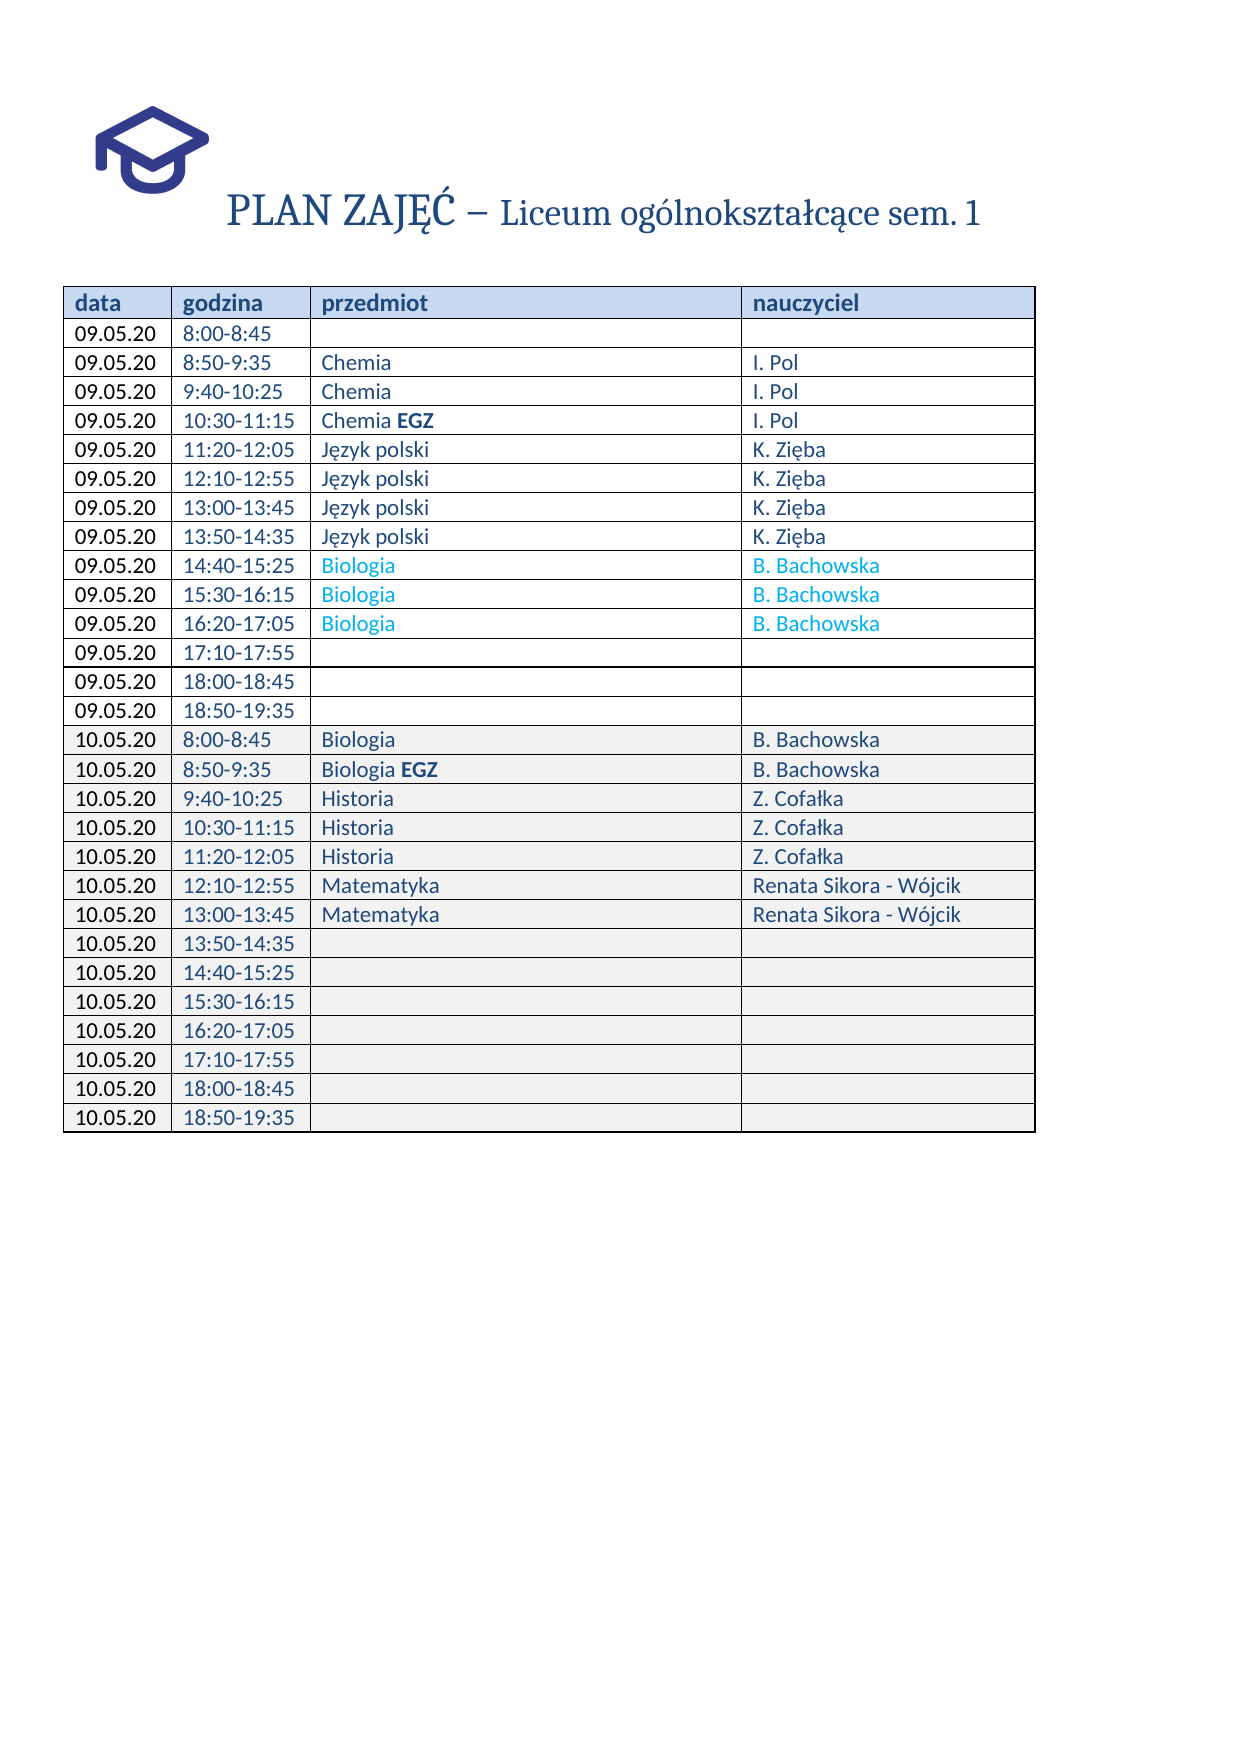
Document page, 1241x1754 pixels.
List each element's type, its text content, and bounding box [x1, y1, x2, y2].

table_cell [742, 668, 1034, 696]
table_cell 15:30-16:15 [172, 987, 310, 1015]
table_cell 10.05.20 [64, 987, 171, 1015]
table_header przedmiot [311, 287, 741, 318]
table_cell Historia [311, 842, 741, 870]
table_cell [311, 1016, 741, 1044]
table_cell Matematyka [311, 900, 741, 928]
table_cell Z. Cofałka [742, 813, 1034, 841]
table_cell 10.05.20 [64, 755, 171, 783]
table_cell [742, 987, 1034, 1015]
table_cell 09.05.20 [64, 639, 171, 666]
table_cell 8:00-8:45 [172, 319, 310, 347]
table_cell 18:00-18:45 [172, 668, 310, 696]
table_cell 10:30-11:15 [172, 813, 310, 841]
table_cell [311, 1104, 741, 1131]
table_cell [742, 1104, 1034, 1131]
table_cell 10.05.20 [64, 726, 171, 754]
table_cell 09.05.20 [64, 668, 171, 696]
table_cell 09.05.20 [64, 435, 171, 463]
table_cell 14:40-15:25 [172, 551, 310, 579]
table_cell 13:50-14:35 [172, 522, 310, 550]
table_cell 17:10-17:55 [172, 1045, 310, 1073]
table_cell Historia [311, 784, 741, 812]
table_cell [742, 1074, 1034, 1102]
table_cell Biologia EGZ [311, 755, 741, 783]
table_cell Chemia [311, 348, 741, 376]
table_cell 10.05.20 [64, 871, 171, 899]
table_header nauczyciel [742, 287, 1034, 318]
table_cell B. Bachowska [742, 755, 1034, 783]
table_cell B. Bachowska [742, 609, 1034, 637]
table_cell 9:40-10:25 [172, 377, 310, 405]
table_cell 10.05.20 [64, 842, 171, 870]
table_cell [311, 319, 741, 347]
table_cell 11:20-12:05 [172, 435, 310, 463]
table_cell 16:20-17:05 [172, 609, 310, 637]
table_cell [742, 1016, 1034, 1044]
table_cell I. Pol [742, 348, 1034, 376]
table_cell 10.05.20 [64, 900, 171, 928]
table_cell 10.05.20 [64, 1104, 171, 1131]
table_cell Z. Cofałka [742, 784, 1034, 812]
table_cell 10.05.20 [64, 958, 171, 986]
table_cell 09.05.20 [64, 319, 171, 347]
table_cell 09.05.20 [64, 609, 171, 637]
table_cell K. Zięba [742, 464, 1034, 492]
table_cell 13:00-13:45 [172, 900, 310, 928]
table_cell Biologia [311, 551, 741, 579]
table_cell 10.05.20 [64, 813, 171, 841]
table_cell 11:20-12:05 [172, 842, 310, 870]
table_cell Język polski [311, 464, 741, 492]
table_cell 9:40-10:25 [172, 784, 310, 812]
table_cell Język polski [311, 522, 741, 550]
table_cell 14:40-15:25 [172, 958, 310, 986]
table_cell 16:20-17:05 [172, 1016, 310, 1044]
table_cell B. Bachowska [742, 726, 1034, 754]
table_cell [742, 1045, 1034, 1073]
table_cell [311, 697, 741, 724]
table_cell 09.05.20 [64, 464, 171, 492]
table_header data [64, 287, 171, 318]
table_cell K. Zięba [742, 493, 1034, 521]
table_cell Chemia EGZ [311, 406, 741, 434]
table_cell Biologia [311, 609, 741, 637]
table_cell Chemia [311, 377, 741, 405]
table_cell B. Bachowska [742, 580, 1034, 608]
table_cell 09.05.20 [64, 348, 171, 376]
table_cell 15:30-16:15 [172, 580, 310, 608]
table_cell 8:00-8:45 [172, 726, 310, 754]
table_cell 12:10-12:55 [172, 464, 310, 492]
table_cell 8:50-9:35 [172, 755, 310, 783]
table_cell Biologia [311, 726, 741, 754]
table_cell 09.05.20 [64, 580, 171, 608]
table_cell K. Zięba [742, 522, 1034, 550]
table_cell 18:00-18:45 [172, 1074, 310, 1102]
table_cell 09.05.20 [64, 406, 171, 434]
table_cell [742, 639, 1034, 666]
table_cell 09.05.20 [64, 493, 171, 521]
table_cell 09.05.20 [64, 697, 171, 724]
table_cell 12:10-12:55 [172, 871, 310, 899]
table_cell Historia [311, 813, 741, 841]
table_cell [311, 1045, 741, 1073]
table_cell 10:30-11:15 [172, 406, 310, 434]
table_cell 10.05.20 [64, 1016, 171, 1044]
table_cell Matematyka [311, 871, 741, 899]
table_cell I. Pol [742, 377, 1034, 405]
table_cell 17:10-17:55 [172, 639, 310, 666]
table_cell [311, 668, 741, 696]
table_cell Język polski [311, 435, 741, 463]
table_cell 18:50-19:35 [172, 1104, 310, 1131]
table_cell 10.05.20 [64, 1045, 171, 1073]
table_cell [311, 639, 741, 666]
table_cell [311, 929, 741, 957]
picture [75, 73, 227, 226]
table_cell Z. Cofałka [742, 842, 1034, 870]
table_cell Renata Sikora - Wójcik [742, 871, 1034, 899]
table_cell 09.05.20 [64, 551, 171, 579]
table_cell I. Pol [742, 406, 1034, 434]
table_cell 13:00-13:45 [172, 493, 310, 521]
table_cell [311, 1074, 741, 1102]
table_cell [742, 958, 1034, 986]
table_cell 09.05.20 [64, 522, 171, 550]
table_header godzina [172, 287, 310, 318]
table_cell [311, 958, 741, 986]
table_cell Język polski [311, 493, 741, 521]
table_cell K. Zięba [742, 435, 1034, 463]
table_cell Biologia [311, 580, 741, 608]
table_cell 8:50-9:35 [172, 348, 310, 376]
table_cell 13:50-14:35 [172, 929, 310, 957]
table_cell Renata Sikora - Wójcik [742, 900, 1034, 928]
table_cell 10.05.20 [64, 784, 171, 812]
table_cell 10.05.20 [64, 929, 171, 957]
table_cell 10.05.20 [64, 1074, 171, 1102]
table_cell [742, 929, 1034, 957]
table_cell [742, 697, 1034, 724]
table_cell 09.05.20 [64, 377, 171, 405]
table_cell 18:50-19:35 [172, 697, 310, 724]
table_cell [742, 319, 1034, 347]
table_cell B. Bachowska [742, 551, 1034, 579]
table_cell [311, 987, 741, 1015]
